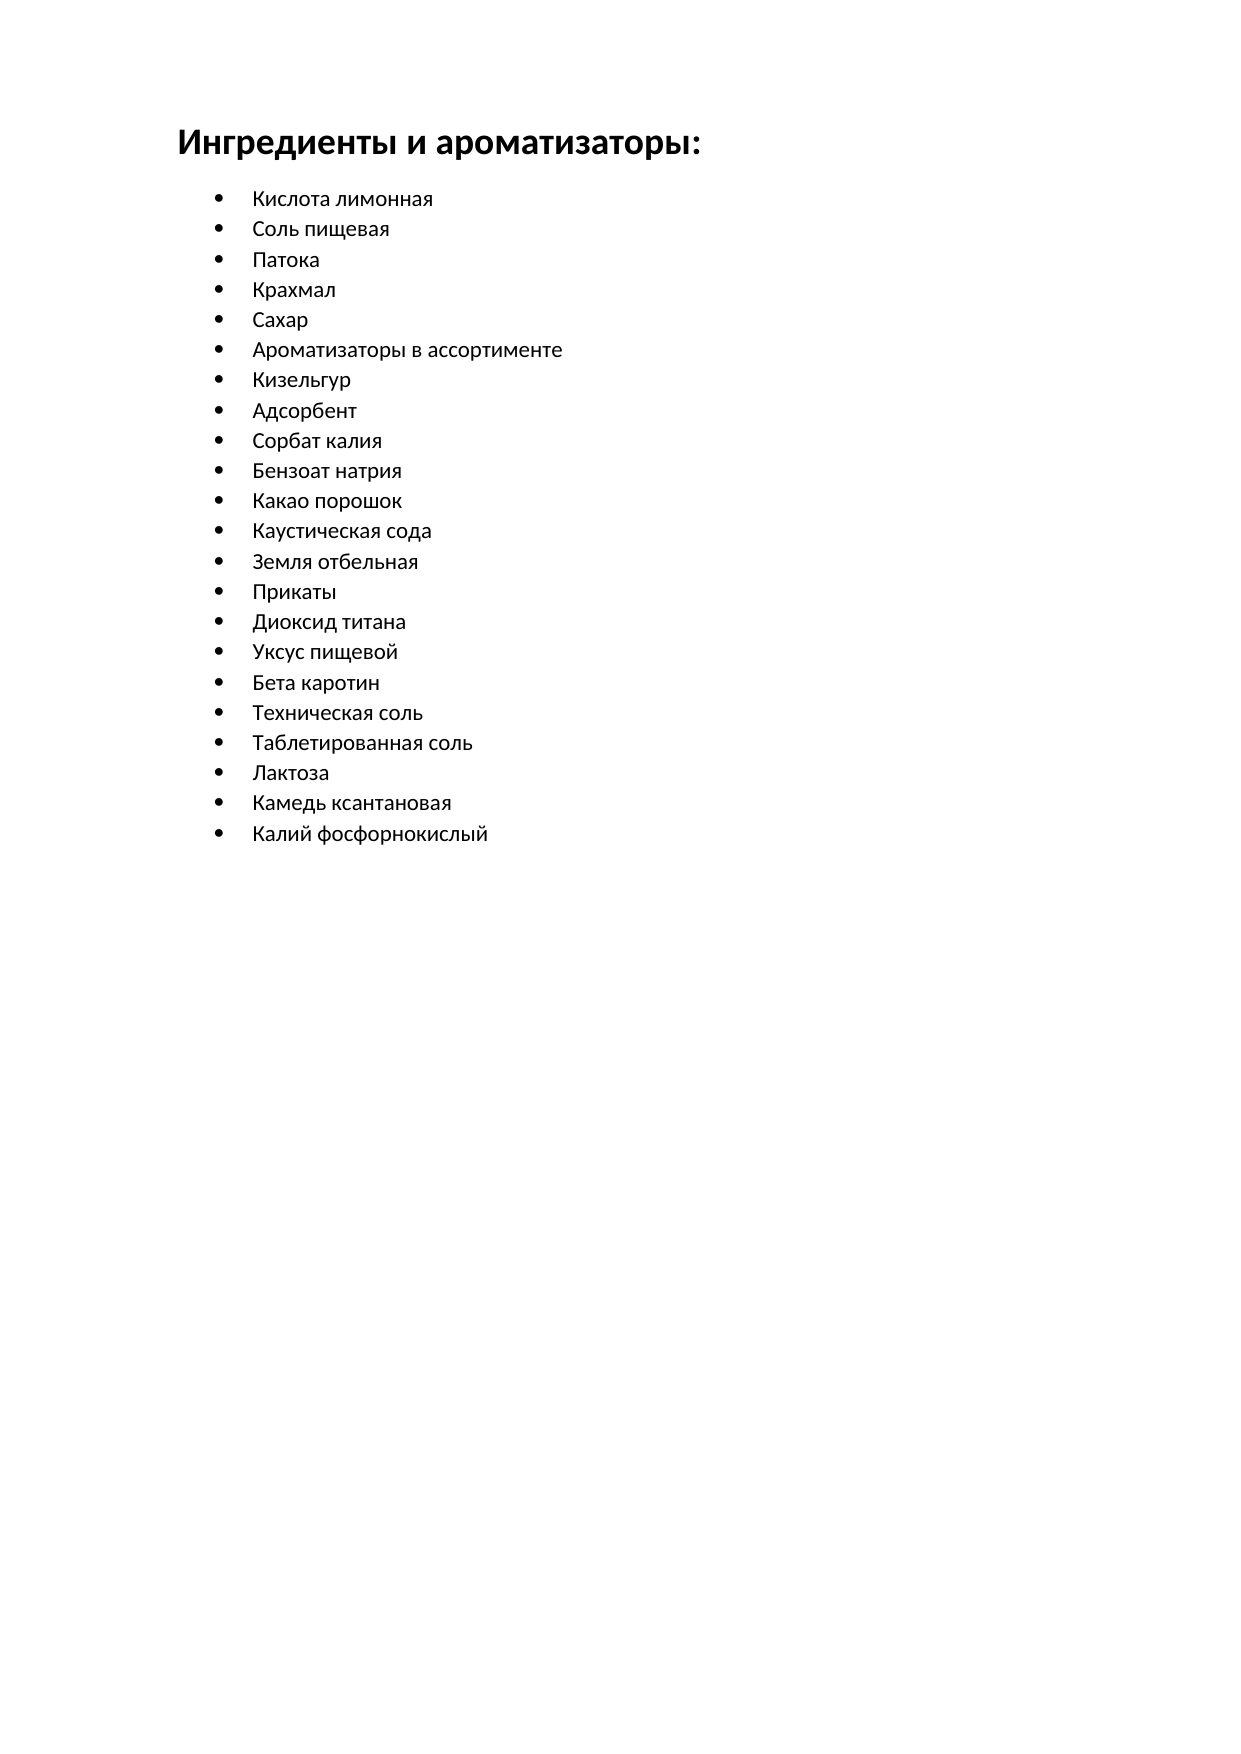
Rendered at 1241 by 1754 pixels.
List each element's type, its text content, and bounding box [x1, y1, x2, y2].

list Бензоат натрия [215, 456, 1152, 484]
list Каустическая сода [215, 517, 1152, 544]
list Земля отбельная [215, 547, 1152, 575]
list Камедь ксантановая [215, 788, 1152, 816]
list Диоксид титана [215, 607, 1152, 635]
list Ароматизаторы в ассортименте [215, 335, 1152, 363]
list Кизельгур [215, 366, 1152, 393]
list Техническая соль [215, 698, 1152, 726]
list Калий фосфорнокислый [215, 819, 1152, 847]
list Уксус пищевой [215, 637, 1152, 665]
list Прикаты [215, 577, 1152, 605]
list Сахар [215, 305, 1152, 333]
text Ингредиенты и ароматизаторы: [177, 118, 1152, 164]
list Крахмал [215, 275, 1152, 303]
list Кислота лимонная [215, 184, 1152, 212]
list Таблетированная соль [215, 728, 1152, 756]
list Бета каротин [215, 668, 1152, 696]
list Сорбат калия [215, 426, 1152, 454]
list Адсорбент [215, 396, 1152, 424]
list Лактоза [215, 758, 1152, 786]
list Какао порошок [215, 486, 1152, 514]
list Соль пищевая [215, 214, 1152, 242]
list Патока [215, 245, 1152, 273]
